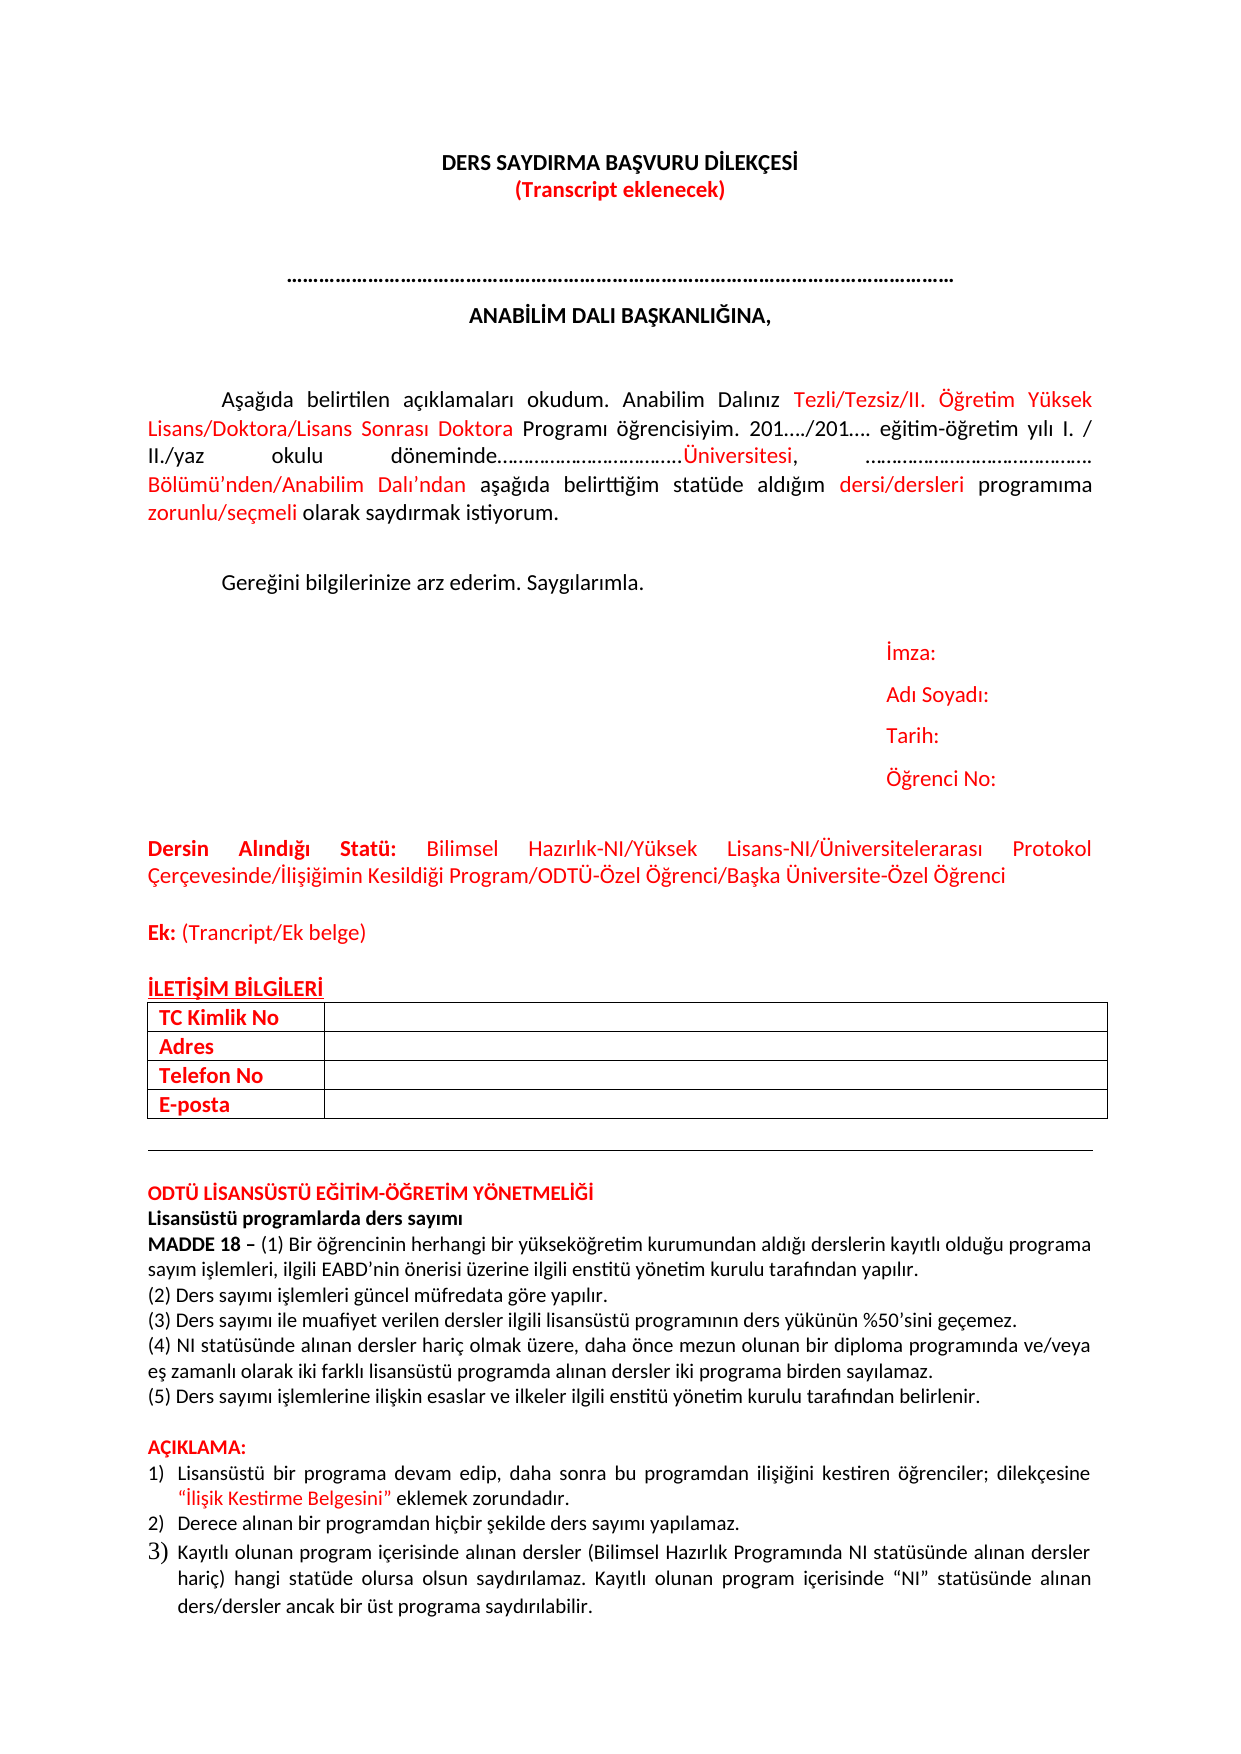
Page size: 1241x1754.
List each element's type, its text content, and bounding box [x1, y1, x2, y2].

text Tarih: [148, 722, 1093, 750]
text Lisansüstü programlarda ders sayımı [148, 1206, 1093, 1231]
text (5) Ders sayımı işlemlerine ilişkin esaslar ve ilkeler ilgili enstitü yönetim kurulu tarafından belirlenir. [148, 1383, 1093, 1409]
text ODTÜ LİSANSÜSTÜ EĞİTİM-ÖĞRETİM YÖNETMELİĞİ [148, 1180, 1093, 1206]
table_header TC Kimlik No [148, 1003, 324, 1031]
text Öğrenci No: [148, 764, 1093, 792]
list Lisansüstü bir programa devam edip, daha sonra bu programdan ilişiğini kestiren öğrenciler; dilekçesine “İlişik Kestirme Belgesini” eklemek zorundadır. [148, 1460, 1093, 1511]
text Adı Soyadı: [148, 680, 1093, 708]
table_cell Telefon No [148, 1061, 324, 1089]
text (Transcript eklenecek) [148, 176, 1093, 204]
table_cell E-posta [148, 1090, 324, 1118]
text (2) Ders sayımı işlemleri güncel müfredata göre yapılır. [148, 1282, 1093, 1307]
text (3) Ders sayımı ile muafiyet verilen dersler ilgili lisansüstü programının ders yükünün %50’sini geçemez. [148, 1307, 1093, 1333]
text Gereğini bilgilerinize arz ederim. Saygılarımla. [148, 568, 1093, 596]
text DERS SAYDIRMA BAŞVURU DİLEKÇESİ [148, 148, 1093, 176]
table_cell Adres [148, 1032, 324, 1060]
text MADDE 18 – (1) Bir öğrencinin herhangi bir yükseköğretim kurumundan aldığı derslerin kayıtlı olduğu programa sayım işlemleri, ilgili EABD’nin önerisi üzerine ilgili enstitü yönetim kurulu tarafından yapılır. [148, 1231, 1093, 1282]
table_header [325, 1003, 1107, 1031]
table_cell [325, 1061, 1107, 1089]
text ANABİLİM DALI BAŞKANLIĞINA, [148, 302, 1093, 330]
text …………………………………………………………………………………………………………… [148, 260, 1093, 288]
list Kayıtlı olunan program içerisinde alınan dersler (Bilimsel Hazırlık Programında NI statüsünde alınan dersler hariç) hangi statüde olursa olsun saydırılamaz. Kayıtlı olunan program içerisinde “NI” statüsünde alınan ders/dersler ancak bir üst programa saydırılabilir. [148, 1536, 1093, 1619]
text Ek: (Trancript/Ek belge) [148, 918, 1093, 946]
table_cell [325, 1032, 1107, 1060]
text Dersin Alındığı Statü: Bilimsel Hazırlık-NI/Yüksek Lisans-NI/Üniversitelerarası Protokol Çerçevesinde/İlişiğimin Kesildiği Program/ODTÜ-Özel Öğrenci/Başka Üniversite-Özel Öğrenci [148, 834, 1093, 890]
text İLETİŞİM BİLGİLERİ [148, 974, 1093, 1002]
list Derece alınan bir programdan hiçbir şekilde ders sayımı yapılamaz. [148, 1511, 1093, 1536]
table_cell [325, 1090, 1107, 1118]
text Aşağıda belirtilen açıklamaları okudum. Anabilim Dalınız Tezli/Tezsiz/II. Öğretim Yüksek Lisans/Doktora/Lisans Sonrası Doktora Programı öğrencisiyim. 201…./201…. eğitim-öğretim yılı I. / II./yaz okulu döneminde……………………………..Üniversitesi, ……………………………………. Bölümü’nden/Anabilim Dalı’ndan aşağıda belirttiğim statüde aldığım dersi/dersleri programıma zorunlu/seçmeli olarak saydırmak istiyorum. [148, 386, 1093, 526]
text AÇIKLAMA: [148, 1434, 1093, 1460]
text (4) NI statüsünde alınan dersler hariç olmak üzere, daha önce mezun olunan bir diploma programında ve/veya eş zamanlı olarak iki farklı lisansüstü programda alınan dersler iki programa birden sayılamaz. [148, 1333, 1093, 1383]
text İmza: [886, 638, 1093, 666]
